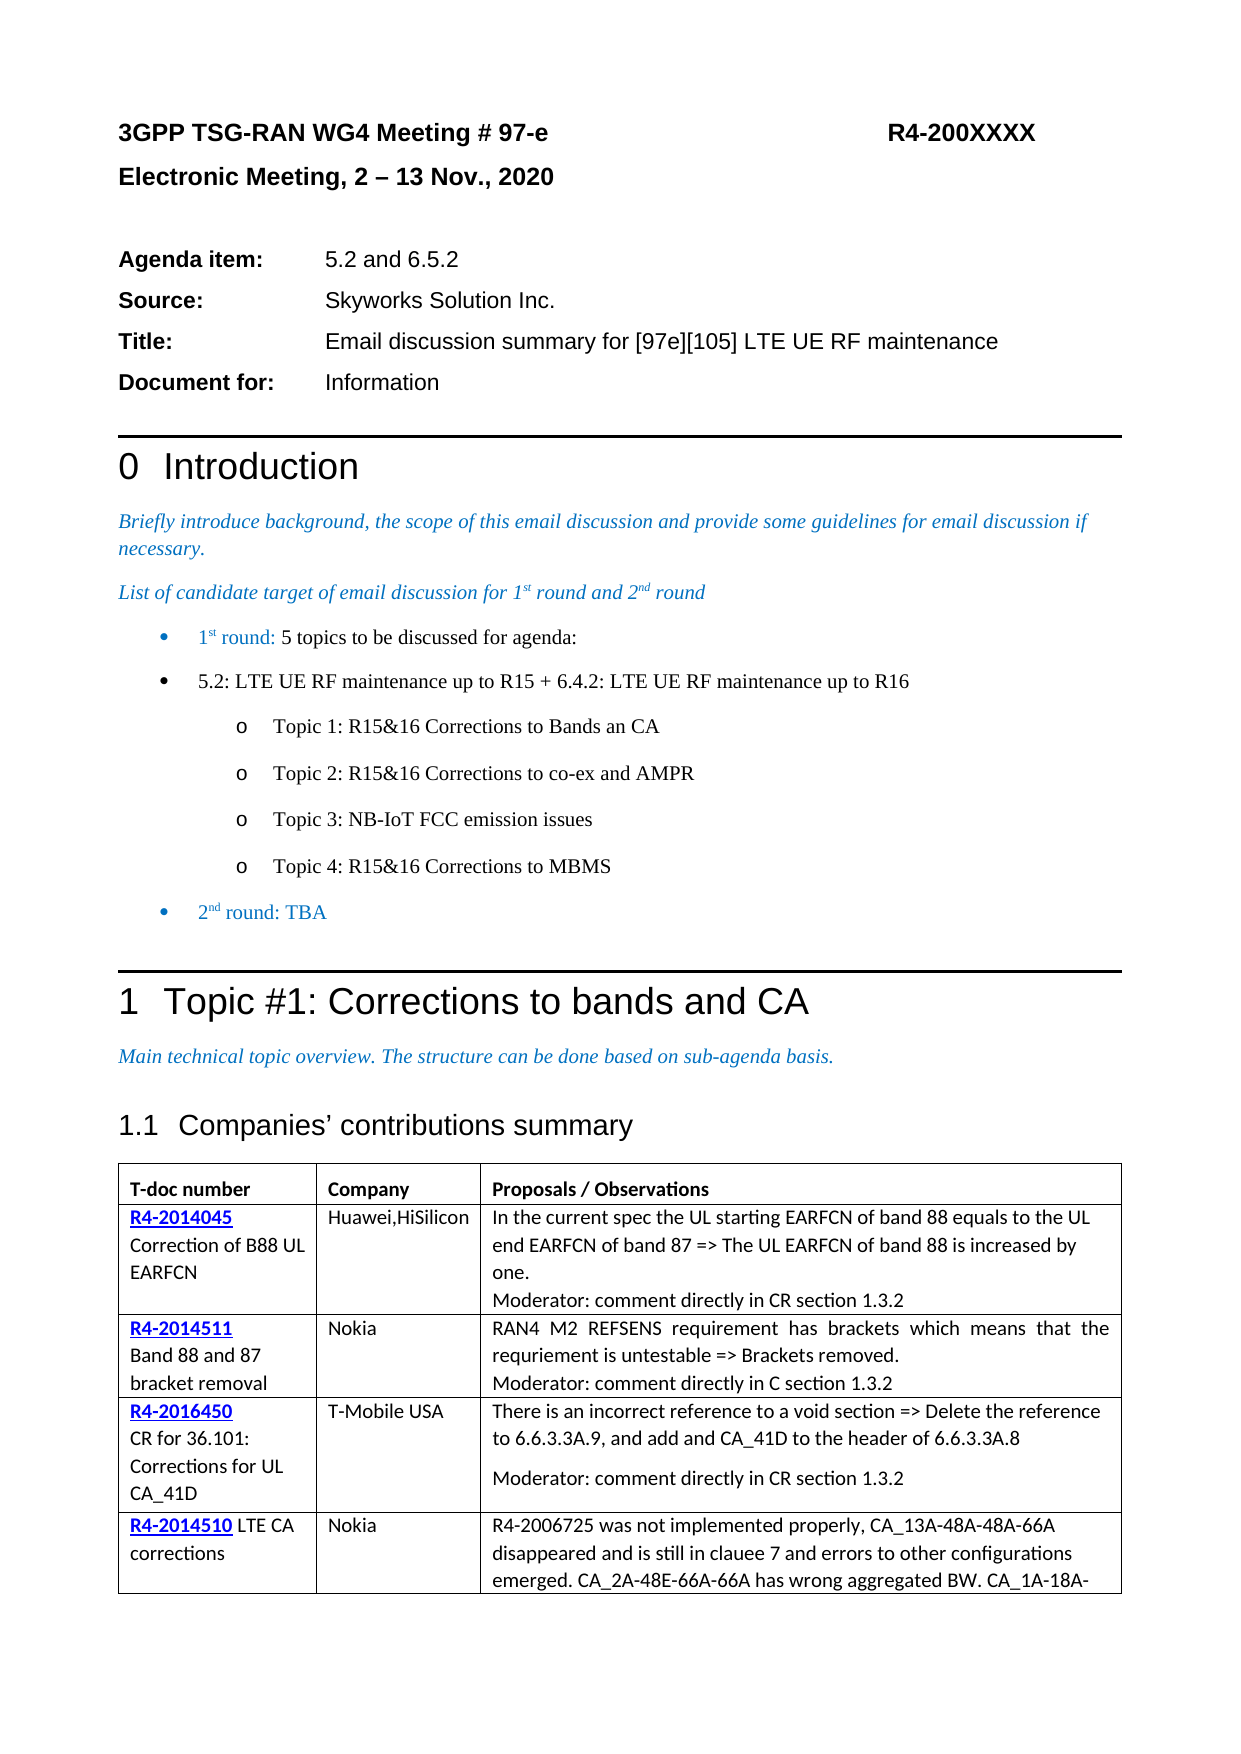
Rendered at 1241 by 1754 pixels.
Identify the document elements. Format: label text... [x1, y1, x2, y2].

text Electronic Meeting, 2 – 13 Nov., 2020 [118, 162, 1122, 190]
text Agenda item: 5.2 and 6.5.2 [118, 246, 1122, 272]
text Source: Skyworks Solution Inc. [118, 287, 1122, 313]
text Title: Email discussion summary for [97e][105] LTE UE RF maintenance [118, 328, 1122, 354]
subtitle Topic #1: Corrections to bands and CA [118, 973, 1122, 1022]
table_cell R4-2014511 Band 88 and 87 bracket removal [119, 1315, 316, 1397]
table_cell R4-2014045 Correction of B88 UL EARFCN [119, 1205, 316, 1314]
table_cell T-Mobile USA [317, 1398, 480, 1512]
table_cell Nokia [317, 1513, 480, 1593]
list Topic 1: R15&16 Corrections to Bands an CA [235, 714, 1122, 740]
list 2nd round: TBA [160, 900, 1122, 924]
table_cell RAN4 M2 REFSENS requirement has brackets which means that the requriement is untestable => Brackets removed. Moderator: comment directly in C section 1.3.2 [481, 1315, 1121, 1397]
table_cell R4-2016450 CR for 36.101: Corrections for UL CA_41D [119, 1398, 316, 1512]
list Topic 2: R15&16 Corrections to co-ex and AMPR [235, 761, 1122, 786]
table_cell Huawei,HiSilicon [317, 1205, 480, 1314]
list 1st round: 5 topics to be discussed for agenda: [160, 625, 1122, 649]
text Document for: Information [118, 369, 1122, 395]
subtitle Companies’ contributions summary [118, 1108, 1122, 1141]
table_cell There is an incorrect reference to a void section => Delete the reference to 6.6.3.3A.9, and add and CA_41D to the header of 6.6.3.3A.8 Moderator: comment directly in CR section 1.3.2 [481, 1398, 1121, 1512]
table_cell In the current spec the UL starting EARFCN of band 88 equals to the UL end EARFCN of band 87 => The UL EARFCN of band 88 is increased by one. Moderator: comment directly in CR section 1.3.2 [481, 1205, 1121, 1314]
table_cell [119, 1513, 316, 1593]
table_header T-doc number [119, 1164, 316, 1203]
text Main technical topic overview. The structure can be done based on sub-agenda basis. [118, 1044, 1122, 1068]
text List of candidate target of email discussion for 1st round and 2nd round [118, 580, 1122, 604]
table_header Company [317, 1164, 480, 1203]
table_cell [481, 1513, 1121, 1593]
subtitle Introduction [118, 438, 1122, 487]
text 3GPP TSG-RAN WG4 Meeting # 97-e R4-200XXXX [118, 118, 1122, 147]
text Briefly introduce background, the scope of this email discussion and provide some guidelines for email discussion if necessary. [118, 509, 1122, 559]
list Topic 3: NB-IoT FCC emission issues [235, 807, 1122, 833]
table_header Proposals / Observations [481, 1164, 1121, 1203]
list 5.2: LTE UE RF maintenance up to R15 + 6.4.2: LTE UE RF maintenance up to R16 [160, 669, 1122, 693]
list Topic 4: R15&16 Corrections to MBMS [235, 853, 1122, 879]
table_cell Nokia [317, 1315, 480, 1397]
